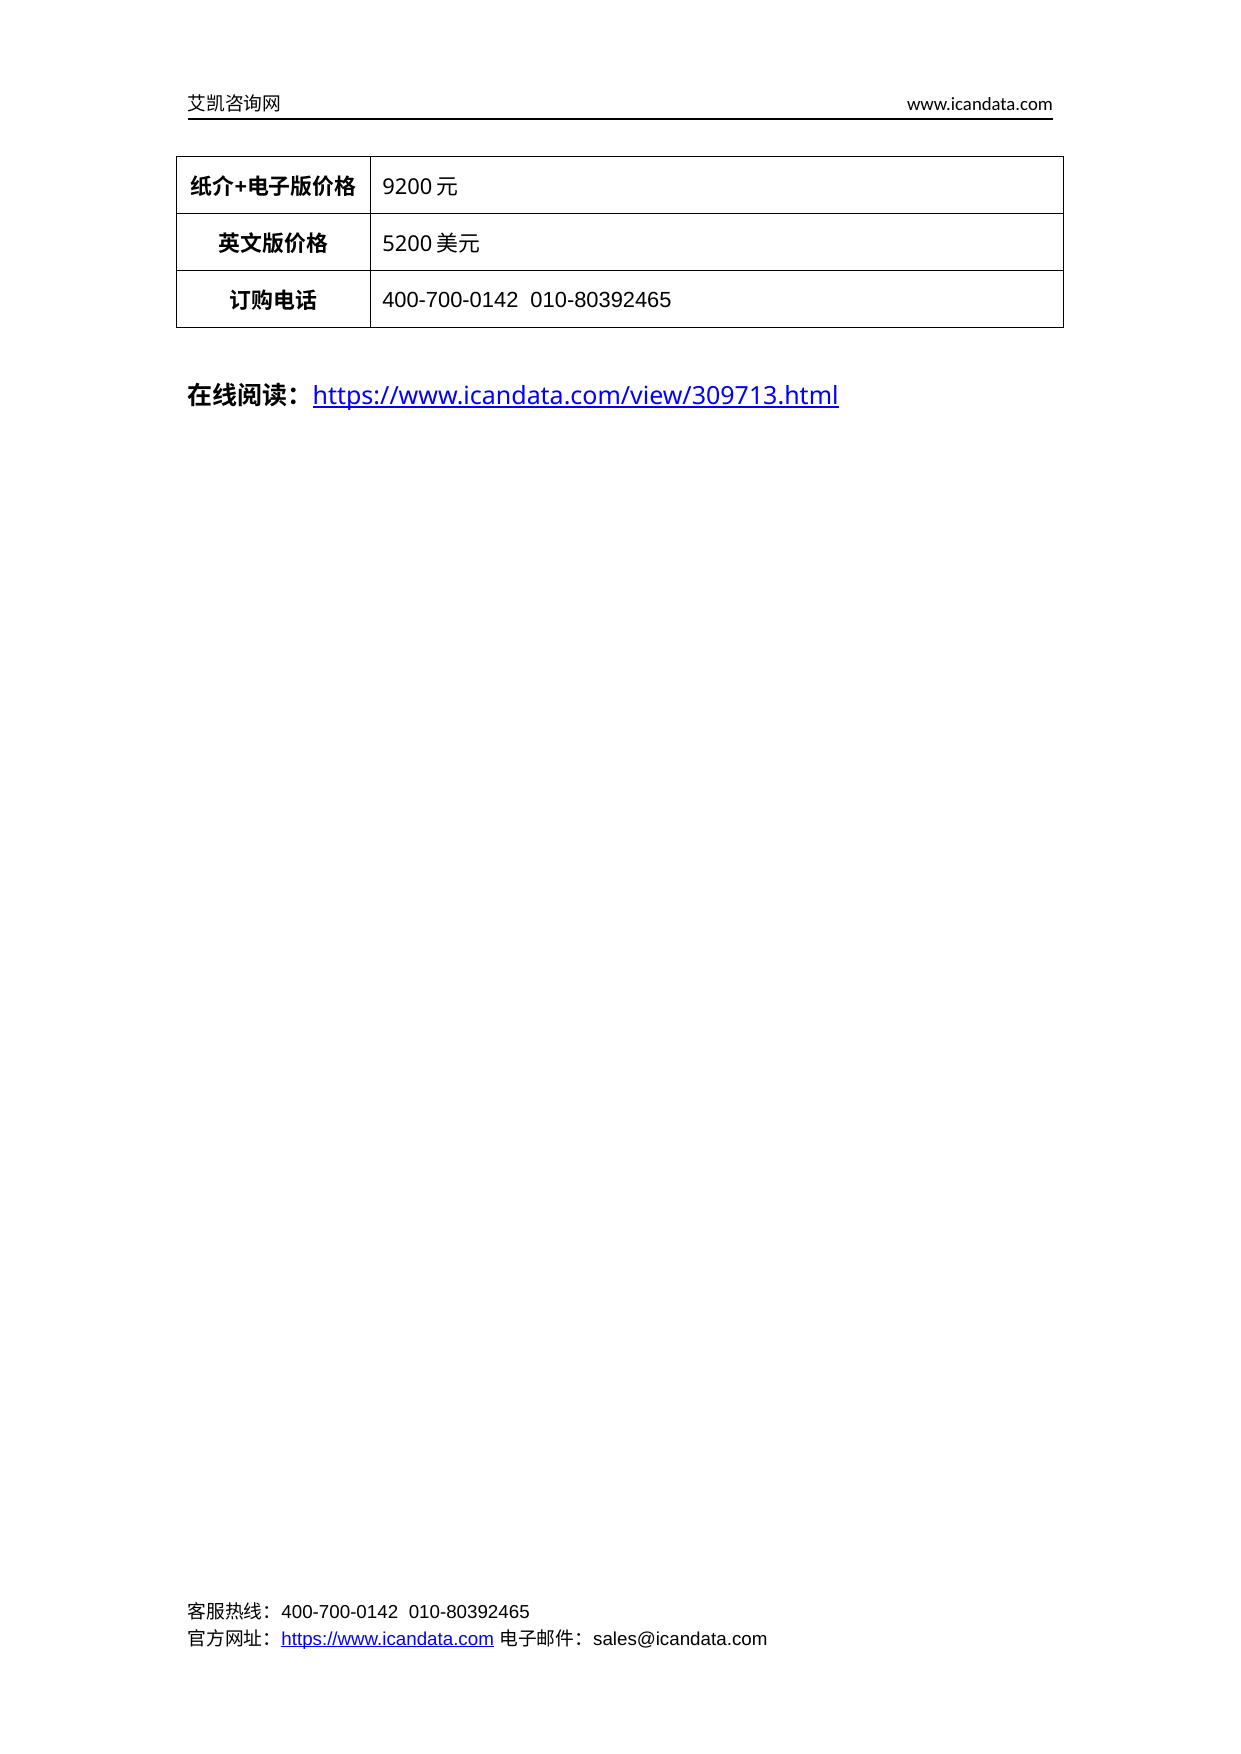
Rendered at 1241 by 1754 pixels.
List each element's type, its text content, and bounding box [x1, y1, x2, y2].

table_cell 订购电话 [177, 271, 370, 327]
table_cell 9200元 [371, 157, 1063, 213]
table_cell 400-700-0142 010-80392465 [371, 271, 1063, 327]
table_cell 英文版价格 [177, 214, 370, 270]
text 在线阅读：https://www.icandata.com/view/309713.html [187, 361, 1053, 426]
table_cell 5200美元 [371, 214, 1063, 270]
table_cell 纸介+电子版价格 [177, 157, 370, 213]
